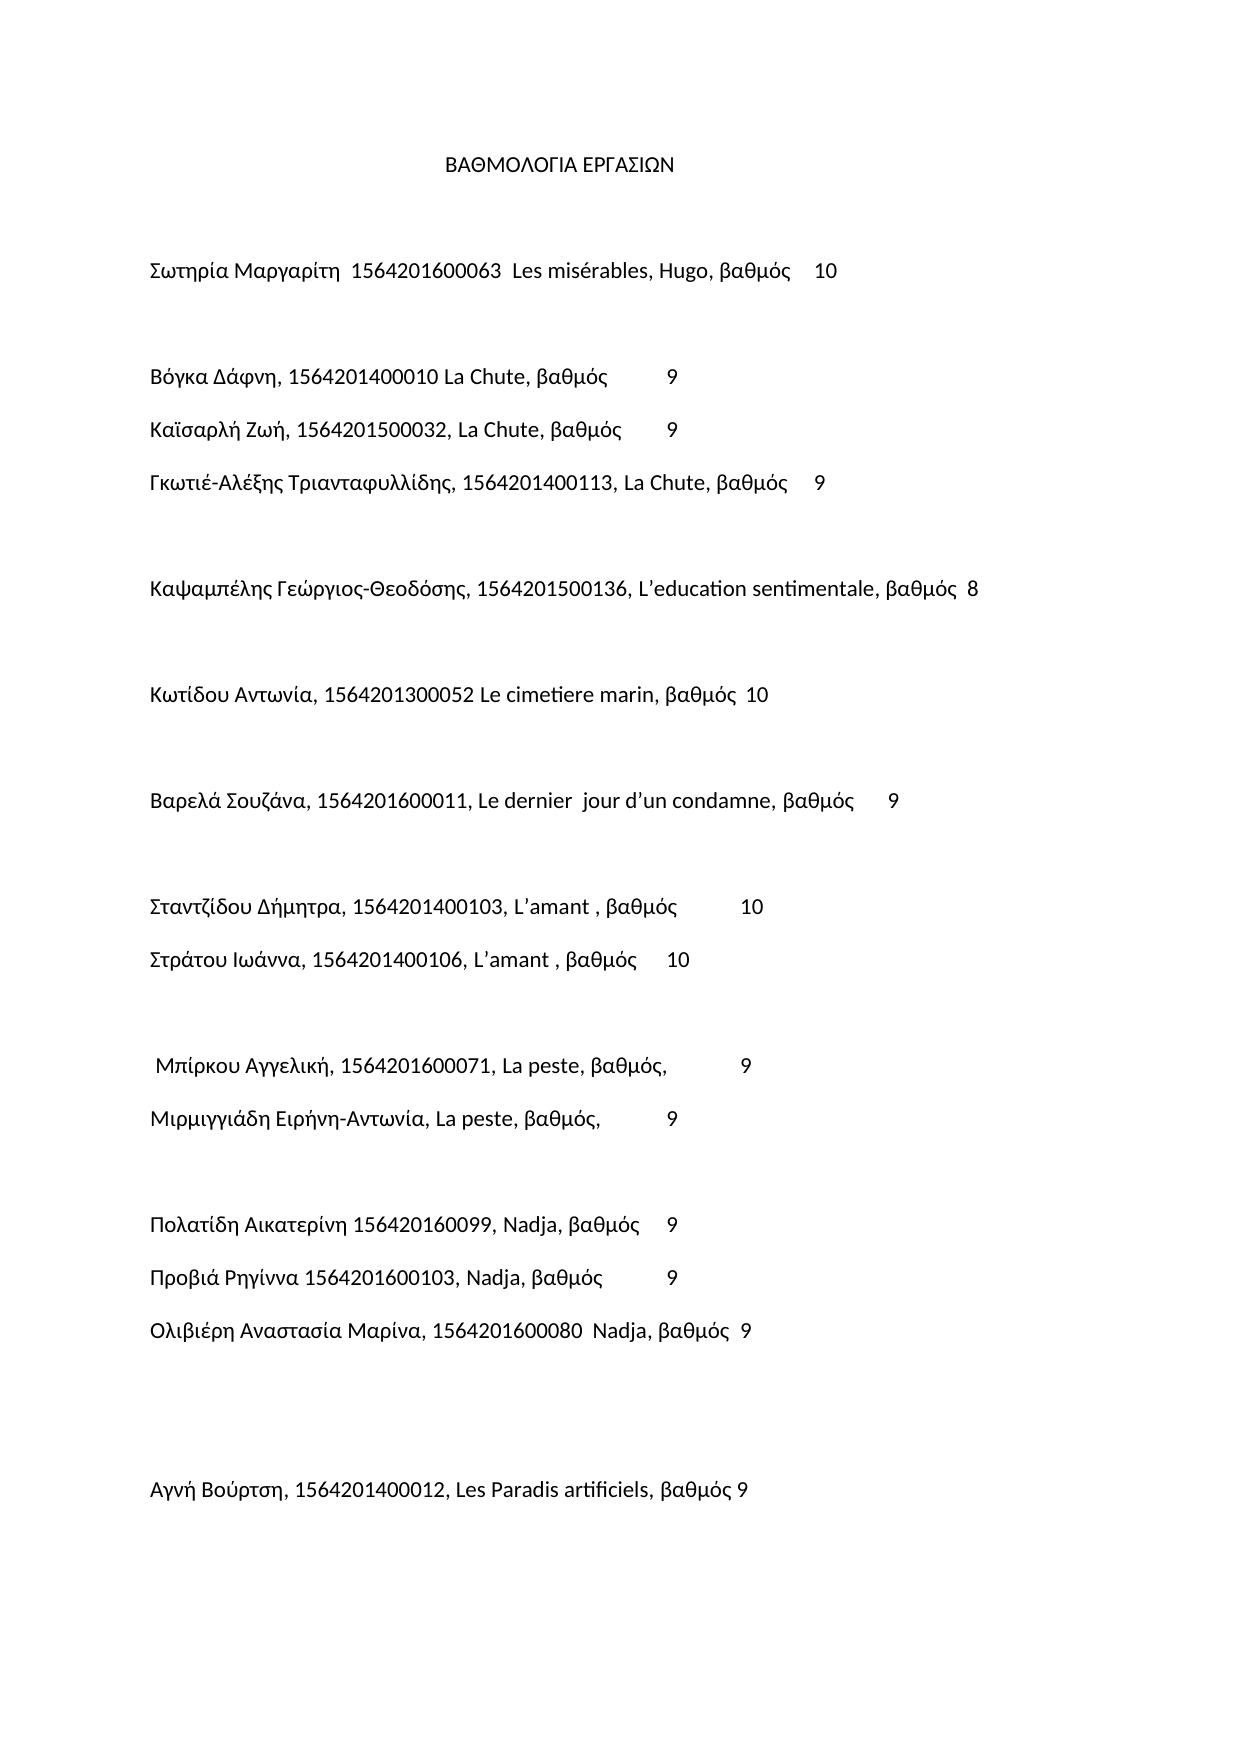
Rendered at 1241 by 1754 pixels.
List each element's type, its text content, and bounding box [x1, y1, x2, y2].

text Κωτίδου Αντωνία, 1564201300052 Le cimetiere marin, βαθμός 10 [150, 680, 1090, 708]
text Καϊσαρλή Ζωή, 1564201500032, La Chute, βαθμός 9 [150, 415, 1090, 443]
text Σταντζίδου Δήμητρα, 1564201400103, L’amant , βαθμός 10 [150, 892, 1090, 920]
text Βόγκα Δάφνη, 1564201400010 La Chute, βαθμός 9 [150, 362, 1090, 390]
text ΒΑΘΜΟΛΟΓΙΑ ΕΡΓΑΣΙΩΝ [150, 150, 1090, 178]
text Προβιά Ρηγίννα 1564201600103, Nadja, βαθμός 9 [150, 1263, 1090, 1291]
text Πολατίδη Αικατερίνη 156420160099, Nadja, βαθμός 9 [150, 1210, 1090, 1238]
text Μπίρκου Αγγελική, 1564201600071, La peste, βαθμός, 9 [150, 1051, 1090, 1079]
text Καψαμπέλης Γεώργιος-Θεοδόσης, 1564201500136, L’education sentimentale, βαθμός 8 [150, 574, 1090, 602]
text Βαρελά Σουζάνα, 1564201600011, Le dernier jour d’un condamne, βαθμός 9 [150, 786, 1090, 814]
text Μιρμιγγιάδη Ειρήνη-Αντωνία, La peste, βαθμός, 9 [150, 1104, 1090, 1132]
text Σωτηρία Μαργαρίτη 1564201600063 Les misérables, Hugo, βαθμός 10 [150, 256, 1090, 284]
text Αγνή Βούρτση, 1564201400012, Les Paradis artificiels, βαθμός 9 [150, 1476, 1090, 1503]
text Γκωτιέ-Αλέξης Τριανταφυλλίδης, 1564201400113, La Chute, βαθμός 9 [150, 468, 1090, 496]
text Στράτου Ιωάννα, 1564201400106, L’amant , βαθμός 10 [150, 945, 1090, 973]
text Ολιβιέρη Αναστασία Μαρίνα, 1564201600080 Nadja, βαθμός 9 [150, 1316, 1090, 1344]
